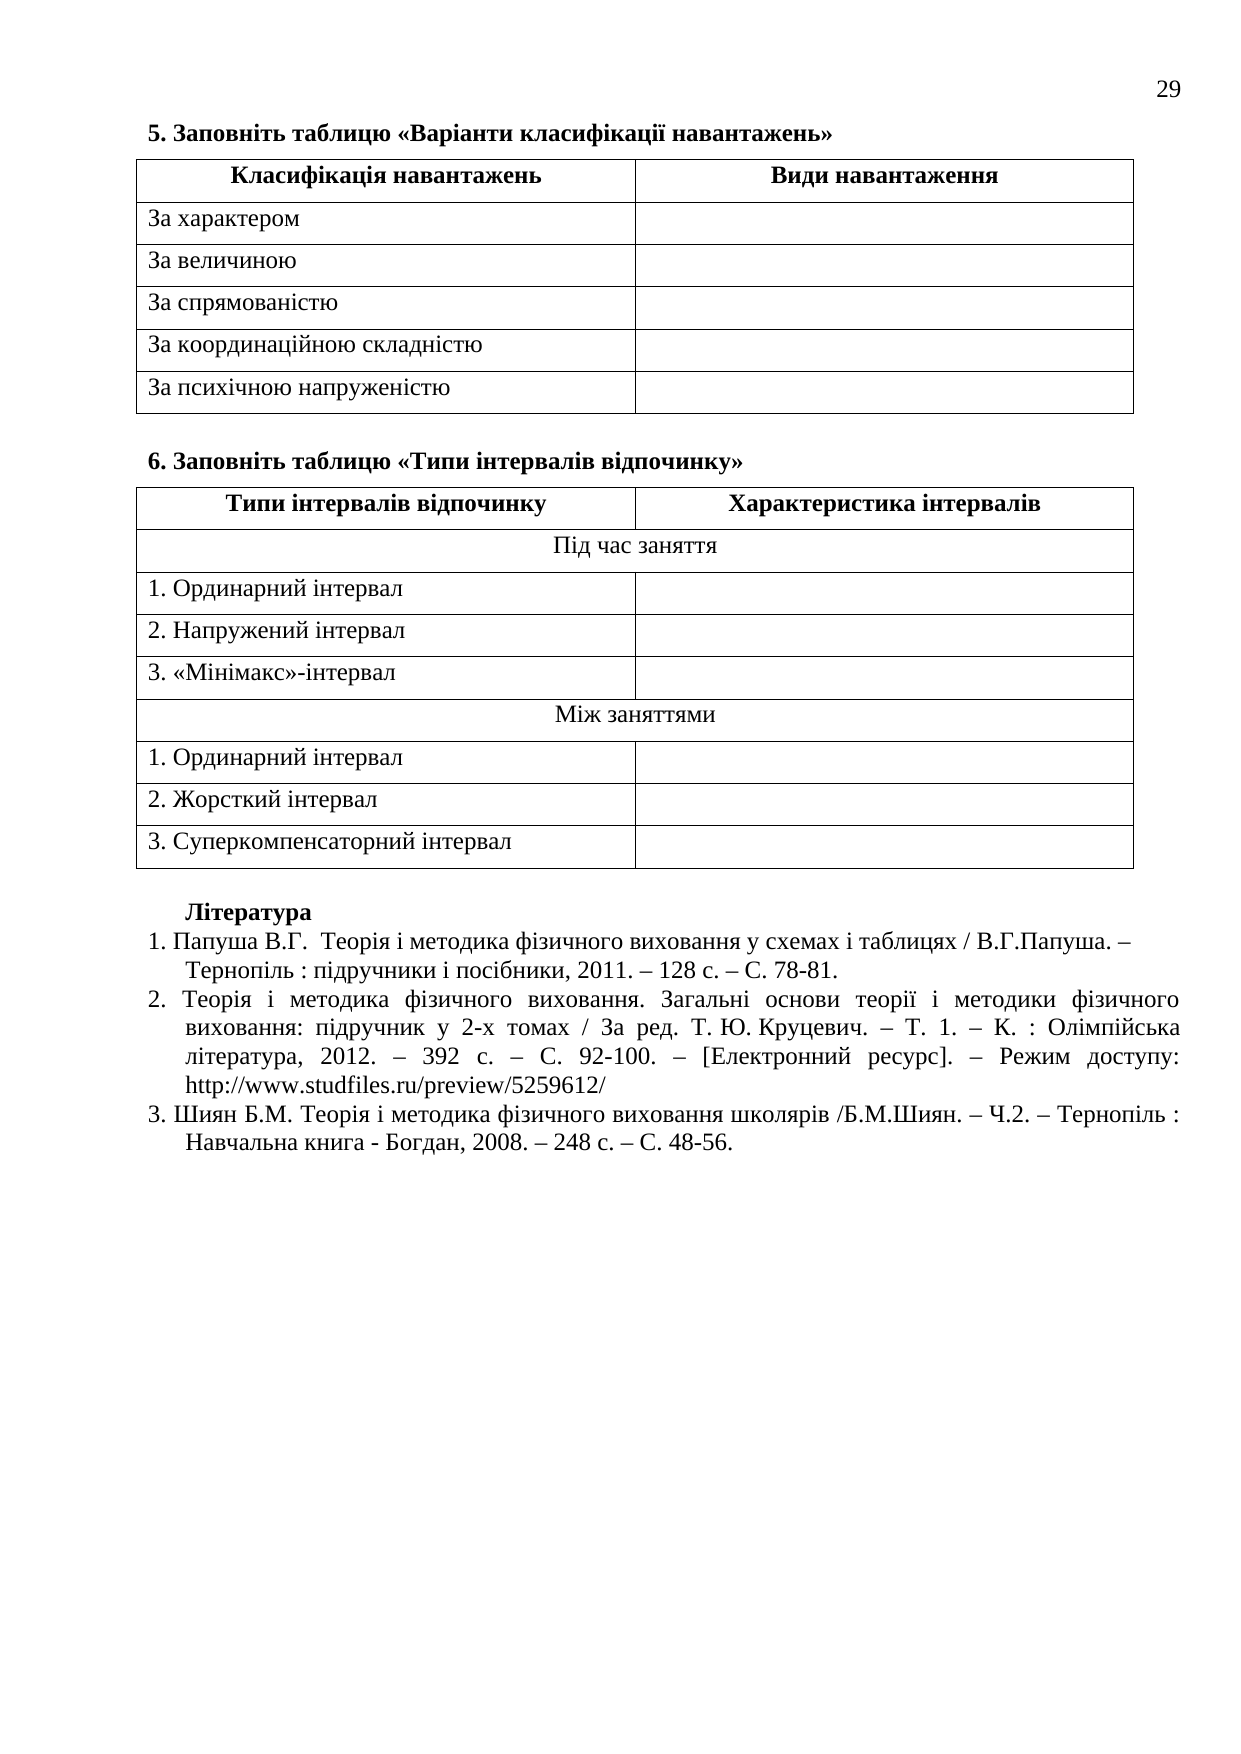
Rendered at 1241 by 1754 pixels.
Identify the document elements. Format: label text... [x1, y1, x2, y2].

table_cell [636, 615, 1133, 656]
table_cell [636, 330, 1133, 371]
table_cell Під час заняття [137, 530, 1133, 572]
table_cell 3. Суперкомпенсаторний інтервал [137, 826, 635, 868]
table_cell 2. Напружений інтервал [137, 615, 635, 656]
table_header Класифікація навантажень [137, 160, 635, 202]
table_cell [636, 372, 1133, 413]
table_cell [636, 203, 1133, 244]
table_cell За психічною напруженістю [137, 372, 635, 413]
text 6. Заповніть таблицю «Типи інтервалів відпочинку» [148, 446, 1181, 474]
table_cell 1. Ординарний інтервал [137, 573, 635, 614]
table_cell [636, 742, 1133, 783]
table_cell 3. «Мінімакс»-інтервал [137, 657, 635, 698]
table_cell За спрямованістю [137, 287, 635, 328]
text 2. Теорія і методика фізичного виховання. Загальні основи теорії і методики фізичного виховання: підручник у 2-х томах / За ред. Т. Ю. Круцевич. – Т. 1. – К. : Олімпійська література, 2012. – 392 с. – С. 92-100. – [Електронний ресурс]. – Режим доступу: http://www.studfiles.ru/preview/5259612/ [148, 984, 1181, 1099]
table_header Характеристика інтервалів [636, 488, 1133, 529]
text 5. Заповніть таблицю «Варіанти класифікації навантажень» [148, 118, 1181, 147]
table_cell [636, 657, 1133, 698]
text 3. Шиян Б.М. Теорія і методика фізичного виховання школярів /Б.М.Шиян. – Ч.2. – Тернопіль : Навчальна книга - Богдан, 2008. – 248 с. – С. 48-56. [148, 1099, 1181, 1156]
table_cell [636, 784, 1133, 825]
table_cell [636, 826, 1133, 868]
table_cell [636, 573, 1133, 614]
table_cell 2. Жорсткий інтервал [137, 784, 635, 825]
table_cell [636, 287, 1133, 328]
table_cell 1. Ординарний інтервал [137, 742, 635, 783]
table_cell За величиною [137, 245, 635, 286]
table_header Типи інтервалів відпочинку [137, 488, 635, 529]
text Література [185, 897, 1181, 926]
table_cell [636, 245, 1133, 286]
text 1. Папуша В.Г. Теорія і методика фізичного виховання у схемах і таблицях / В.Г.Папуша. – Тернопіль : підручники і посібники, 2011. – 128 с. – С. 78-81. [148, 926, 1181, 984]
table_cell За характером [137, 203, 635, 244]
table_cell Між заняттями [137, 700, 1133, 741]
table_cell За координаційною складністю [137, 330, 635, 371]
table_header Види навантаження [636, 160, 1133, 202]
